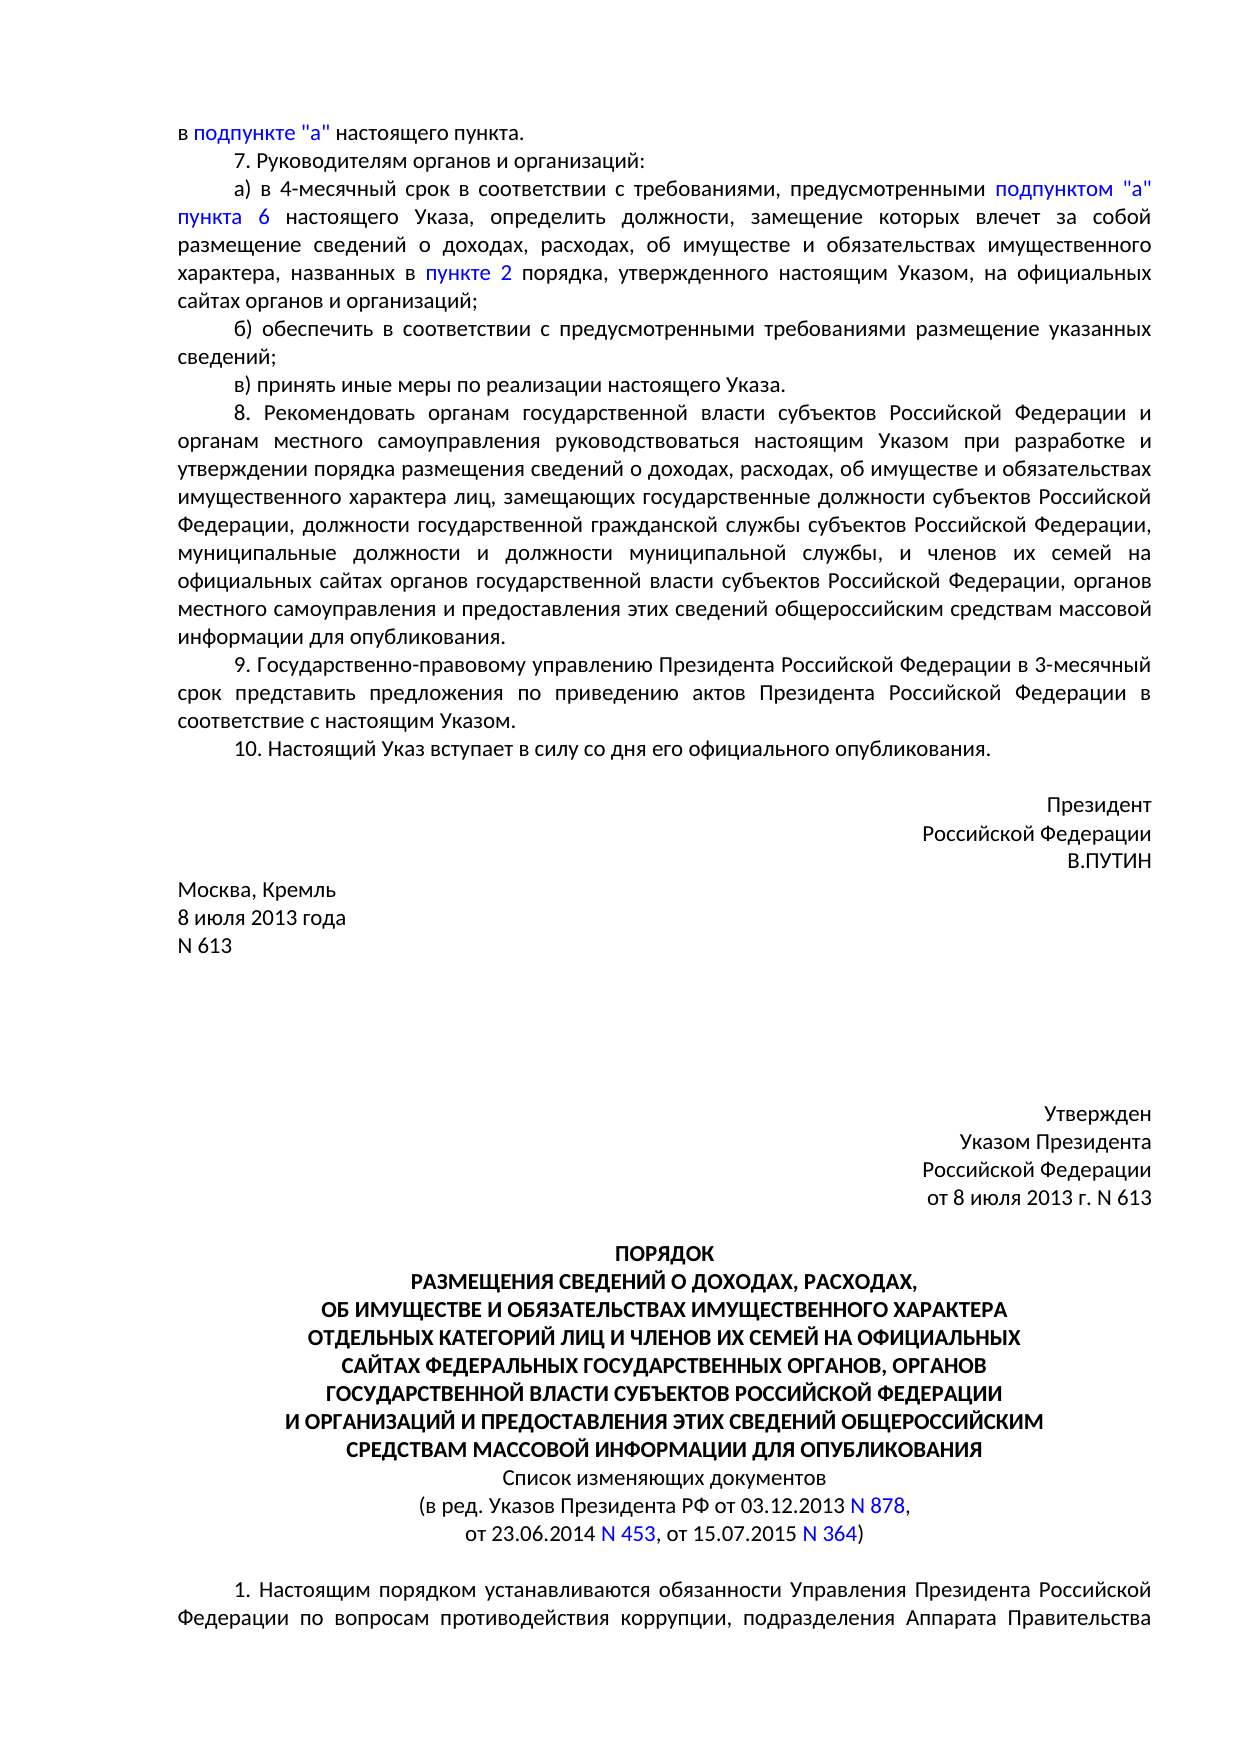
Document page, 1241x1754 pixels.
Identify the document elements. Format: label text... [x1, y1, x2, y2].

text Российской Федерации [177, 1155, 1152, 1183]
title ГОСУДАРСТВЕННОЙ ВЛАСТИ СУБЪЕКТОВ РОССИЙСКОЙ ФЕДЕРАЦИИ [177, 1379, 1152, 1407]
text (в ред. Указов Президента РФ от 03.12.2013 N 878, [177, 1491, 1152, 1519]
text 9. Государственно-правовому управлению Президента Российской Федерации в 3-месячный срок представить предложения по приведению актов Президента Российской Федерации в соответствие с настоящим Указом. [177, 651, 1152, 734]
text Утвержден [177, 1099, 1152, 1127]
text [177, 1575, 1152, 1631]
text в) принять иные меры по реализации настоящего Указа. [177, 370, 1152, 398]
text N 613 [177, 931, 1152, 959]
text Указом Президента [177, 1127, 1152, 1155]
text Российской Федерации [177, 819, 1152, 847]
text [177, 118, 1152, 146]
title ПОРЯДОК [177, 1239, 1152, 1267]
text 10. Настоящий Указ вступает в силу со дня его официального опубликования. [177, 734, 1152, 763]
title РАЗМЕЩЕНИЯ СВЕДЕНИЙ О ДОХОДАХ, РАСХОДАХ, [177, 1267, 1152, 1295]
title И ОРГАНИЗАЦИЙ И ПРЕДОСТАВЛЕНИЯ ЭТИХ СВЕДЕНИЙ ОБЩЕРОССИЙСКИМ [177, 1407, 1152, 1435]
title ОТДЕЛЬНЫХ КАТЕГОРИЙ ЛИЦ И ЧЛЕНОВ ИХ СЕМЕЙ НА ОФИЦИАЛЬНЫХ [177, 1323, 1152, 1351]
text от 8 июля 2013 г. N 613 [177, 1183, 1152, 1211]
title СРЕДСТВАМ МАССОВОЙ ИНФОРМАЦИИ ДЛЯ ОПУБЛИКОВАНИЯ [177, 1435, 1152, 1463]
text Москва, Кремль [177, 875, 1152, 903]
title ОБ ИМУЩЕСТВЕ И ОБЯЗАТЕЛЬСТВАХ ИМУЩЕСТВЕННОГО ХАРАКТЕРА [177, 1295, 1152, 1323]
text а) в 4-месячный срок в соответствии с требованиями, предусмотренными подпунктом "а" пункта 6 настоящего Указа, определить должности, замещение которых влечет за собой размещение сведений о доходах, расходах, об имуществе и обязательствах имущественного характера, названных в пункте 2 порядка, утвержденного настоящим Указом, на официальных сайтах органов и организаций; [177, 174, 1152, 314]
title САЙТАХ ФЕДЕРАЛЬНЫХ ГОСУДАРСТВЕННЫХ ОРГАНОВ, ОРГАНОВ [177, 1351, 1152, 1379]
text б) обеспечить в соответствии с предусмотренными требованиями размещение указанных сведений; [177, 314, 1152, 370]
text 7. Руководителям органов и организаций: [177, 146, 1152, 174]
text Список изменяющих документов [177, 1463, 1152, 1491]
text 8 июля 2013 года [177, 903, 1152, 931]
text Президент [177, 791, 1152, 819]
text 8. Рекомендовать органам государственной власти субъектов Российской Федерации и органам местного самоуправления руководствоваться настоящим Указом при разработке и утверждении порядка размещения сведений о доходах, расходах, об имуществе и обязательствах имущественного характера лиц, замещающих государственные должности субъектов Российской Федерации, должности государственной гражданской службы субъектов Российской Федерации, муниципальные должности и должности муниципальной службы, и членов их семей на официальных сайтах органов государственной власти субъектов Российской Федерации, органов местного самоуправления и предоставления этих сведений общероссийским средствам массовой информации для опубликования. [177, 398, 1152, 651]
text от 23.06.2014 N 453, от 15.07.2015 N 364) [177, 1519, 1152, 1547]
text В.ПУТИН [177, 847, 1152, 875]
